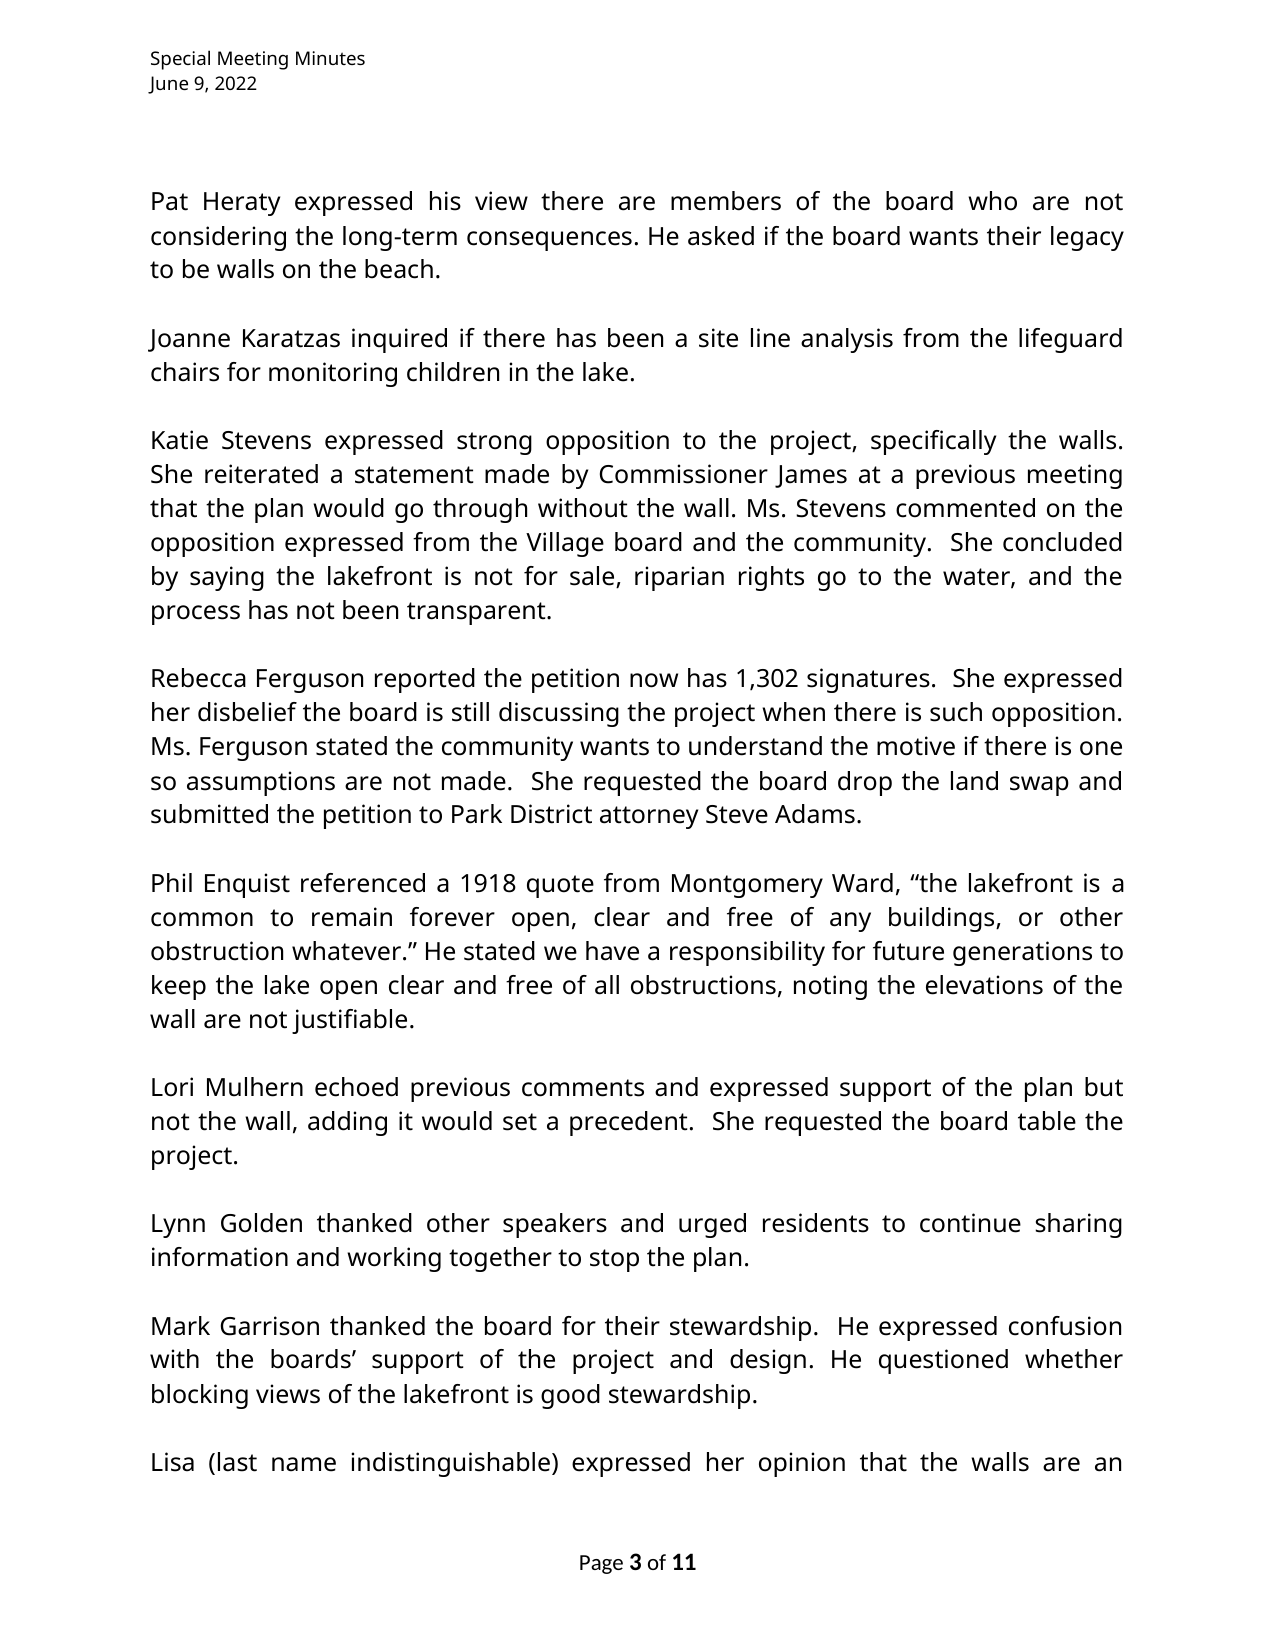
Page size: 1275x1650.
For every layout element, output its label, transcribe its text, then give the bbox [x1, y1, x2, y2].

text Phil Enquist referenced a 1918 quote from Montgomery Ward, “the lakefront is a common to remain forever open, clear and free of any buildings, or other obstruction whatever.” He stated we have a responsibility for future generations to keep the lake open clear and free of all obstructions, noting the elevations of the wall are not justifiable. [150, 865, 1111, 899]
text Lynn Golden thanked other speakers and urged residents to continue sharing information and working together to stop the plan. [150, 1206, 1125, 1274]
text Mark Garrison thanked the board for their stewardship. He expressed confusion with the boards’ support of the project and design. He questioned whether blocking views of the lakefront is good stewardship. [150, 1308, 1125, 1410]
text Katie Stevens expressed strong opposition to the project, specifically the walls. She reiterated a statement made by Commissioner James at a previous meeting that the plan would go through without the wall. Ms. Stevens commented on the opposition expressed from the Village board and the community. She concluded by saying the lakefront is not for sale, riparian rights go to the water, and the process has not been transparent. [150, 422, 1125, 627]
text Joanne Karatzas inquired if there has been a site line analysis from the lifeguard chairs for monitoring children in the lake. [150, 320, 1125, 388]
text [150, 1444, 1125, 1478]
text Pat Heraty expressed his view there are members of the board who are not considering the long-term consequences. He asked if the board wants their legacy to be walls on the beach. [150, 184, 1125, 286]
text Phil Enquist referenced a 1918 quote from Montgomery Ward, “the lakefront is a common to remain forever open, clear and free of any buildings, or other obstruction whatever.” He stated we have a responsibility for future generations to keep the lake open clear and free of all obstructions, noting the elevations of the wall are not justifiable. [150, 933, 1125, 1036]
text Rebecca Ferguson reported the petition now has 1,302 signatures. She expressed her disbelief the board is still discussing the project when there is such opposition. Ms. Ferguson stated the community wants to understand the motive if there is one so assumptions are not made. She requested the board drop the land swap and submitted the petition to Park District attorney Steve Adams. [150, 661, 1125, 831]
text Lori Mulhern echoed previous comments and expressed support of the plan but not the wall, adding it would set a precedent. She requested the board table the project. [150, 1070, 1125, 1172]
